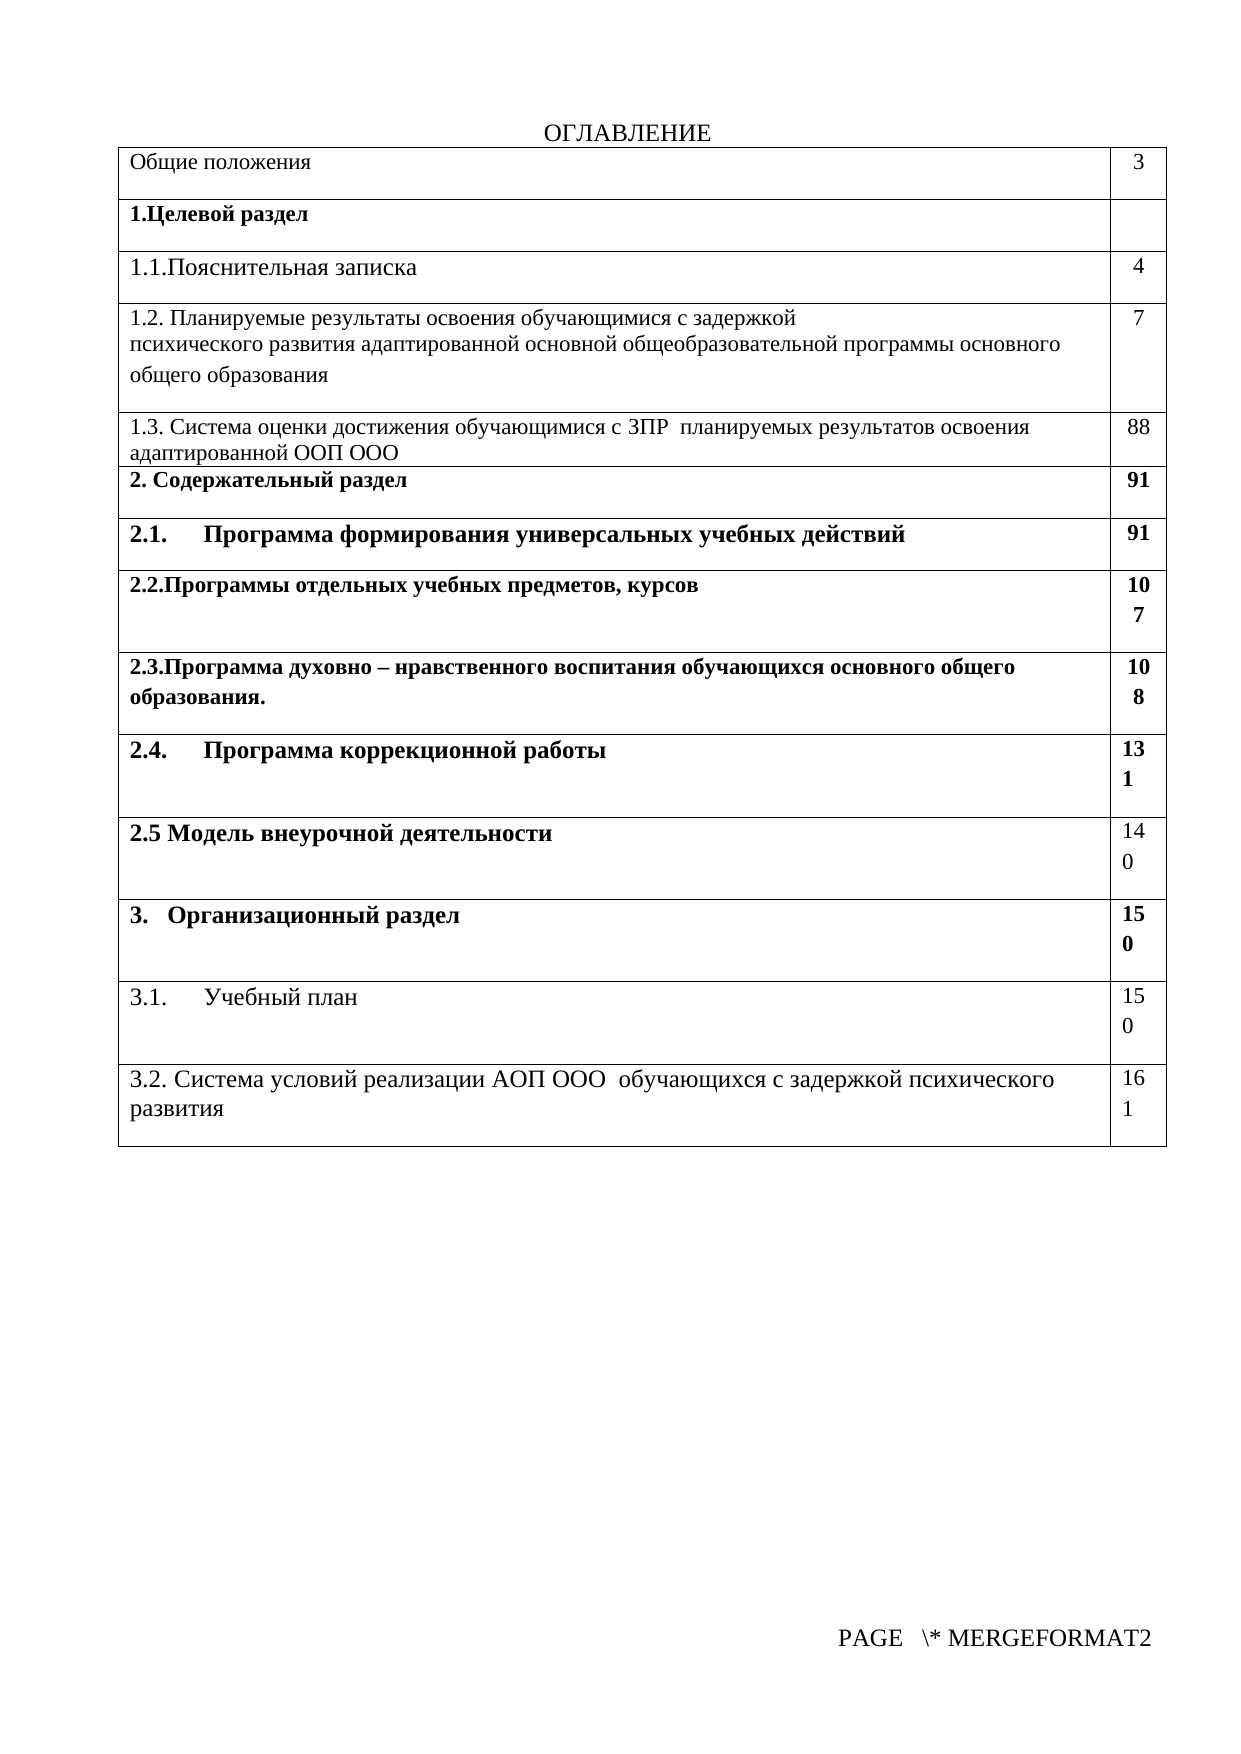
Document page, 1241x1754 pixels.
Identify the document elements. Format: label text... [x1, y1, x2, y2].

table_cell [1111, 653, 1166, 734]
text ОГЛАВЛЕНИЕ [103, 118, 1152, 147]
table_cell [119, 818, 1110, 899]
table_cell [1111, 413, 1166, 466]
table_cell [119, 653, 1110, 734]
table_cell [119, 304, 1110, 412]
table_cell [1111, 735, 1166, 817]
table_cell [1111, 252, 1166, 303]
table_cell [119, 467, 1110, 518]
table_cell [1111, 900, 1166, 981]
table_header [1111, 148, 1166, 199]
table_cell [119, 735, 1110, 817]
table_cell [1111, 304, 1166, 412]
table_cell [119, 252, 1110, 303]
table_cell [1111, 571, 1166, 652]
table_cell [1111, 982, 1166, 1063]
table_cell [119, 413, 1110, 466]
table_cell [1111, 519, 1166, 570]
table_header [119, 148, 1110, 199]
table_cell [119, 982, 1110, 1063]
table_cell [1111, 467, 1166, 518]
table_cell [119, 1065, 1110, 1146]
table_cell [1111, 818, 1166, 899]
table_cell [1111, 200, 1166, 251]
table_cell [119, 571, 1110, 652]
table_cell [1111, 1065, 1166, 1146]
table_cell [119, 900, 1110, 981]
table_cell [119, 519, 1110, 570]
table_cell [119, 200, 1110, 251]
